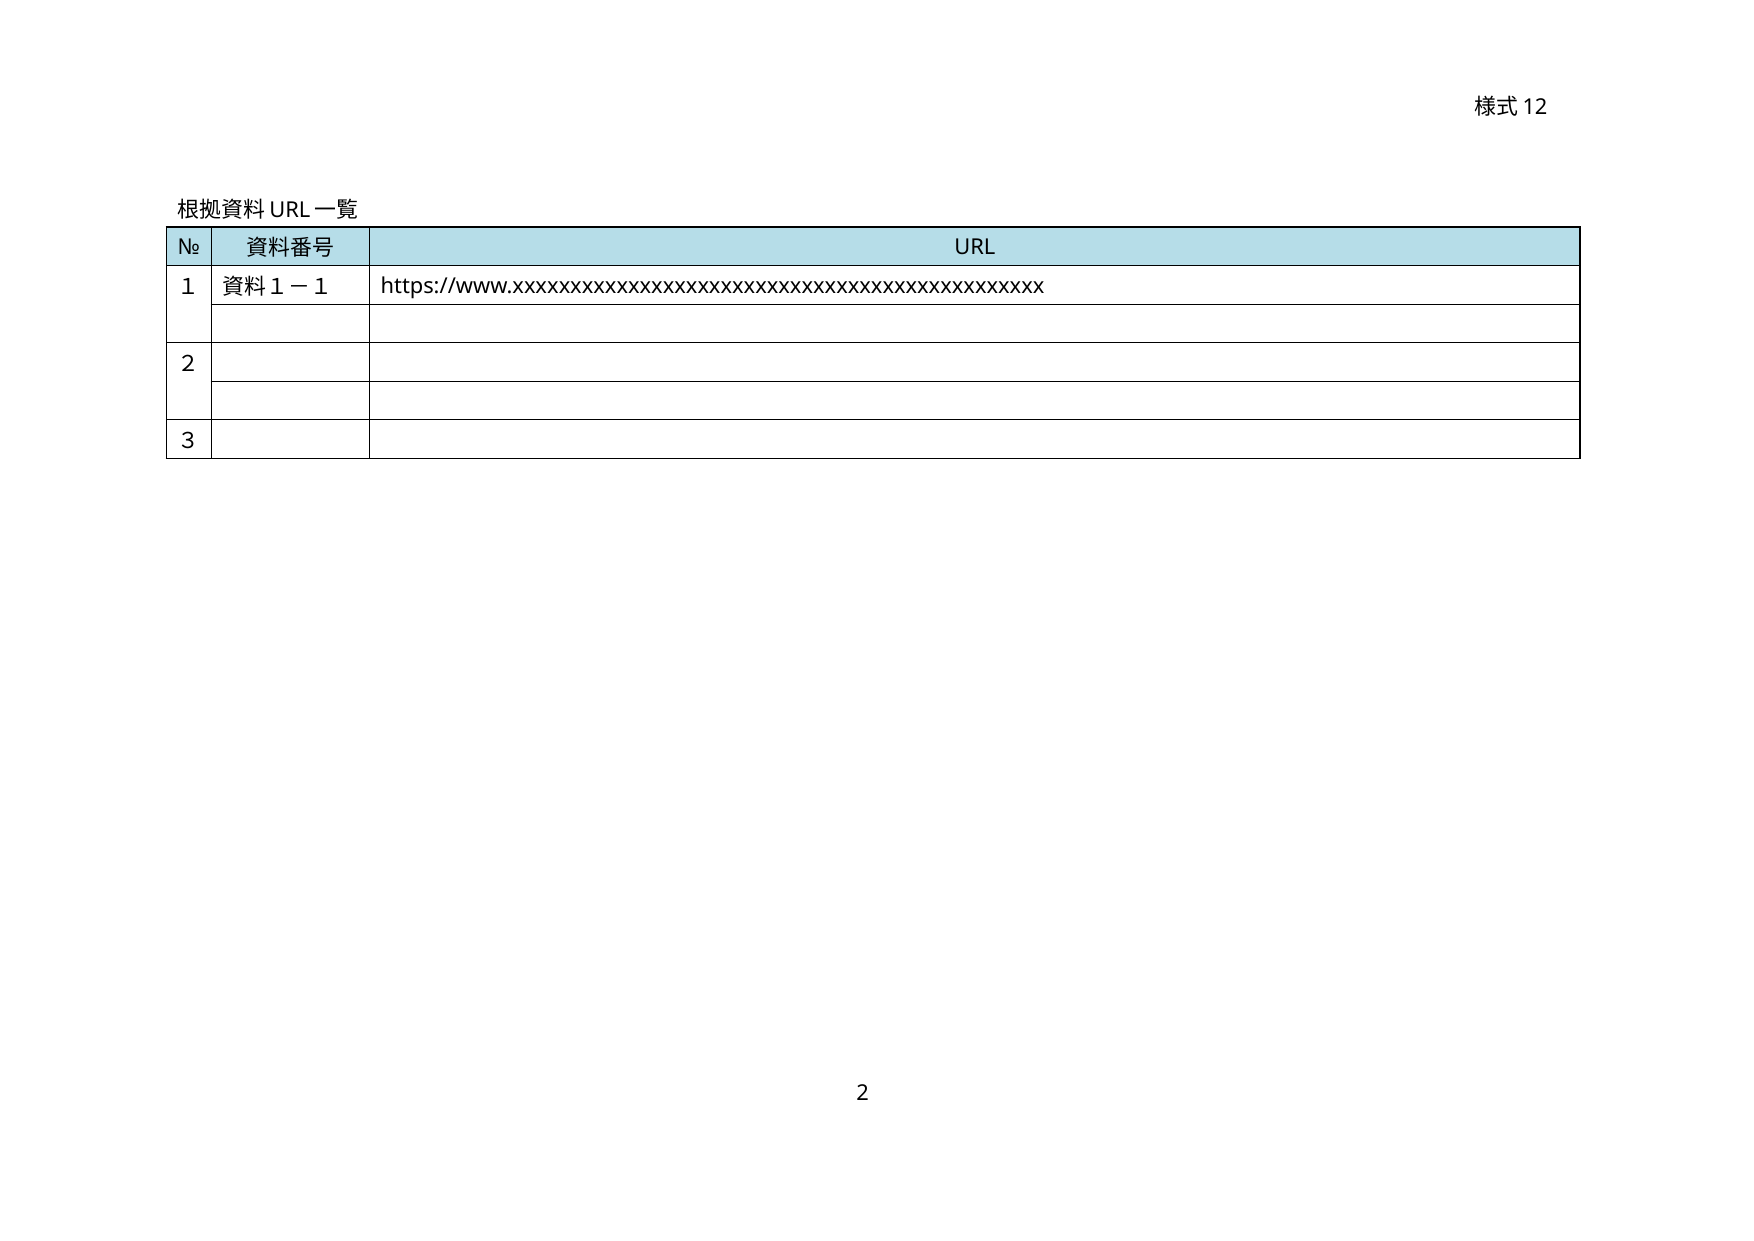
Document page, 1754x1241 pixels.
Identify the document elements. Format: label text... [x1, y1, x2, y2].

text 根拠資料URL一覧 [177, 189, 1547, 226]
table_cell ２ [167, 343, 211, 419]
table_cell [370, 382, 1579, 419]
table_cell [370, 420, 1579, 458]
table_cell ３ [167, 420, 211, 458]
table_header 資料番号 [212, 228, 369, 265]
table_cell 資料１－１ [212, 266, 369, 303]
table_cell [370, 343, 1579, 381]
table_cell [212, 420, 369, 458]
table_header № [167, 228, 211, 265]
table_cell [212, 382, 369, 419]
table_cell [212, 343, 369, 381]
table_cell １ [167, 266, 211, 342]
table_cell [370, 305, 1579, 342]
table_cell https://www.xxxxxxxxxxxxxxxxxxxxxxxxxxxxxxxxxxxxxxxxxxxxxx [370, 266, 1579, 303]
table_header URL [370, 228, 1579, 265]
table_cell [212, 305, 369, 342]
